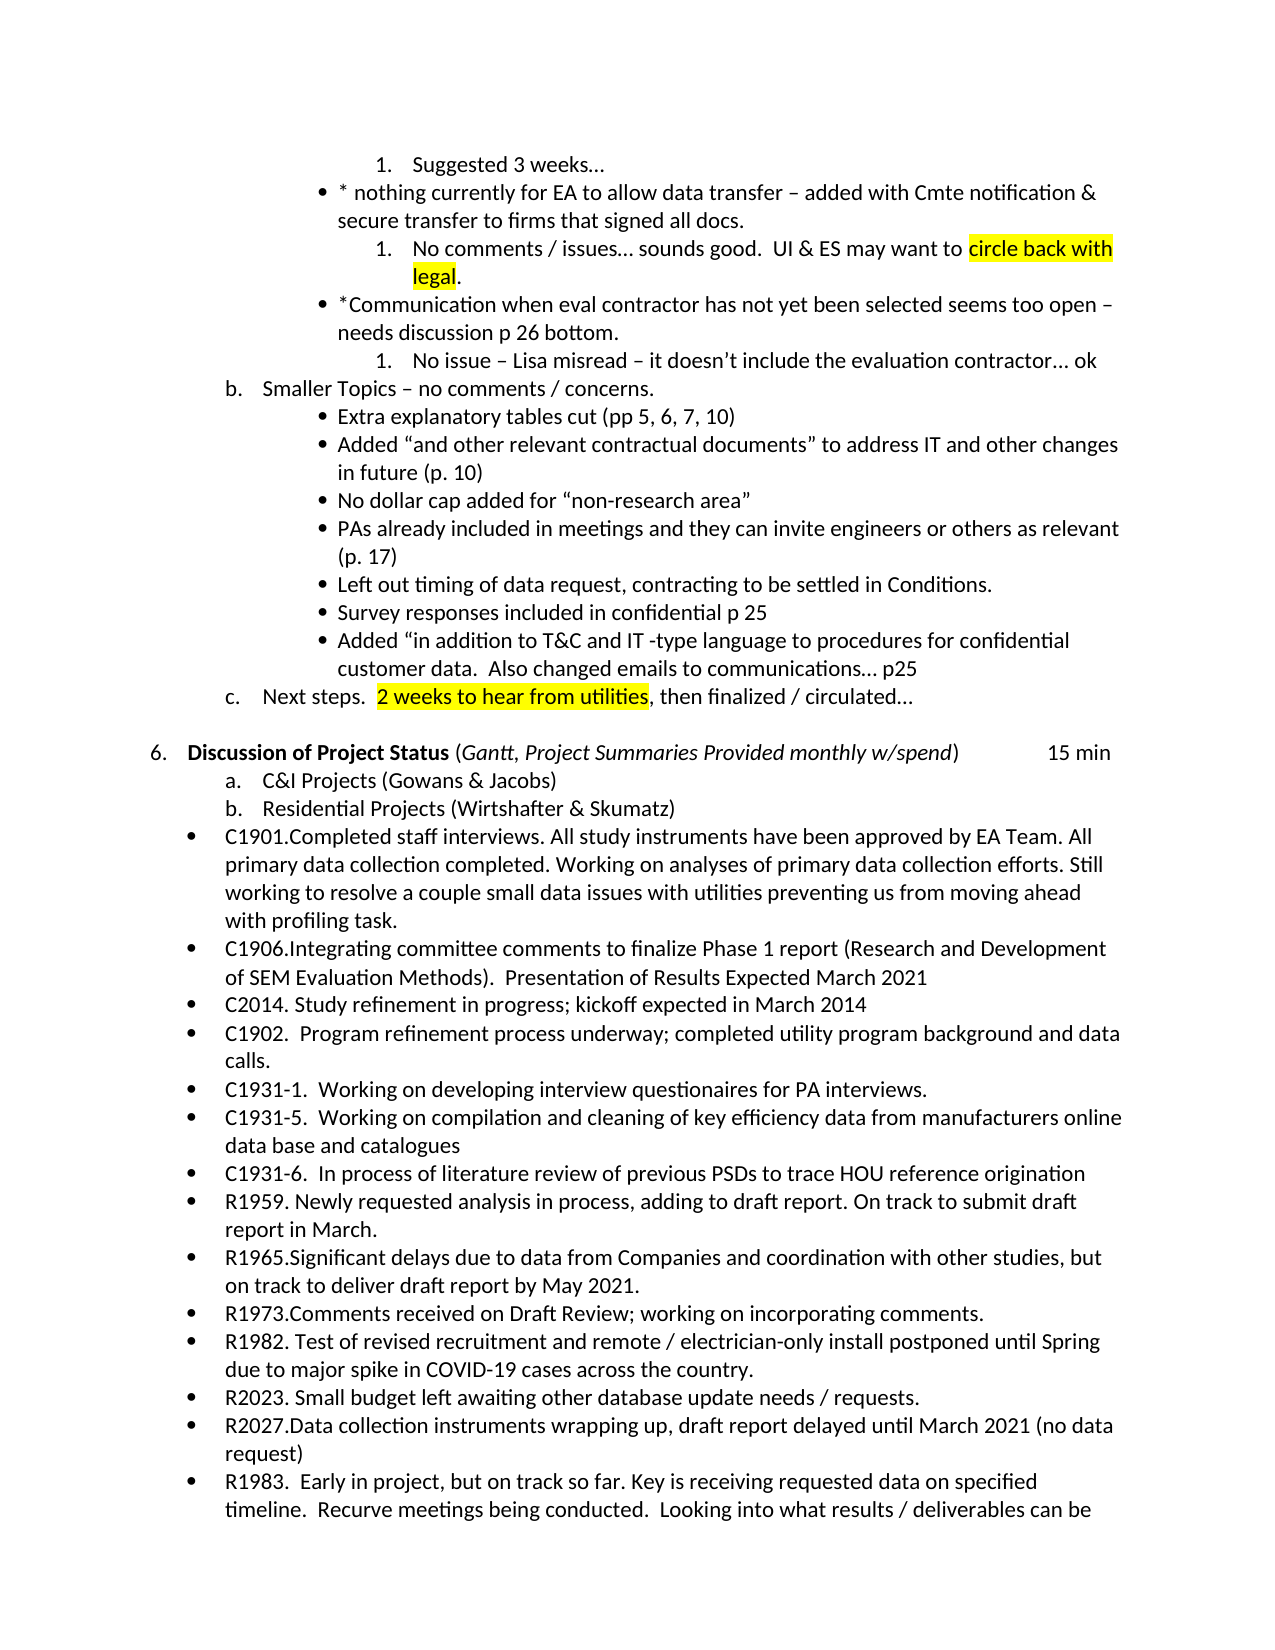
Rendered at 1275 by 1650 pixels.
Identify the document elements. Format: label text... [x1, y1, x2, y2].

list C&I Projects (Gowans & Jacobs) [225, 766, 1125, 794]
list No issue – Lisa misread – it doesn’t include the evaluation contractor... ok [375, 346, 1125, 374]
list R1959. Newly requested analysis in process, adding to draft report. On track to submit draft report in March. [187, 1187, 1125, 1243]
list Suggested 3 weeks… [375, 150, 1125, 178]
list C1931-5. Working on compilation and cleaning of key efficiency data from manufacturers online data base and catalogues [187, 1103, 1125, 1159]
list C1931-1. Working on developing interview questionaires for PA interviews. [187, 1075, 1125, 1103]
list Added “and other relevant contractual documents” to address IT and other changes in future (p. 10) [319, 430, 1125, 486]
list Smaller Topics – no comments / concerns. [225, 374, 1125, 402]
list R1973.Comments received on Draft Review; working on incorporating comments. [187, 1299, 1125, 1327]
list No comments / issues… sounds good. UI & ES may want to circle back with legal. [375, 234, 1125, 290]
list C1902. Program refinement process underway; completed utility program background and data calls. [187, 1019, 1125, 1075]
list Discussion of Project Status (Gantt, Project Summaries Provided monthly w/spend) 15 min [150, 738, 1125, 766]
list Residential Projects (Wirtshafter & Skumatz) [225, 794, 1125, 822]
list C1931-6. In process of literature review of previous PSDs to trace HOU reference origination [187, 1159, 1125, 1187]
list R1965.Significant delays due to data from Companies and coordination with other studies, but on track to deliver draft report by May 2021. [187, 1243, 1125, 1299]
list R2023. Small budget left awaiting other database update needs / requests. [187, 1383, 1125, 1411]
list *Communication when eval contractor has not yet been selected seems too open – needs discussion p 26 bottom. [319, 290, 1125, 346]
list R2027.Data collection instruments wrapping up, draft report delayed until March 2021 (no data request) [187, 1411, 1125, 1467]
list PAs already included in meetings and they can invite engineers or others as relevant (p. 17) [319, 514, 1125, 570]
list * nothing currently for EA to allow data transfer – added with Cmte notification & secure transfer to firms that signed all docs. [319, 178, 1125, 234]
list Added “in addition to T&C and IT -type language to procedures for confidential customer data. Also changed emails to communications… p25 [319, 626, 1125, 682]
list Survey responses included in confidential p 25 [319, 598, 1125, 626]
list Next steps. 2 weeks to hear from utilities, then finalized / circulated… [225, 682, 1125, 710]
list C1901.Completed staff interviews. All study instruments have been approved by EA Team. All primary data collection completed. Working on analyses of primary data collection efforts. Still working to resolve a couple small data issues with utilities preventing us from moving ahead with profiling task. [187, 822, 1125, 934]
list R1982. Test of revised recruitment and remote / electrician-only install postponed until Spring due to major spike in COVID-19 cases across the country. [187, 1327, 1125, 1383]
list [187, 1467, 1125, 1523]
list C1906.Integrating committee comments to finalize Phase 1 report (Research and Development of SEM Evaluation Methods). Presentation of Results Expected March 2021 [187, 934, 1125, 991]
list Extra explanatory tables cut (pp 5, 6, 7, 10) [319, 402, 1125, 430]
list C2014. Study refinement in progress; kickoff expected in March 2014 [187, 991, 1125, 1019]
list No dollar cap added for “non-research area” [319, 486, 1125, 514]
list Left out timing of data request, contracting to be settled in Conditions. [319, 570, 1125, 598]
